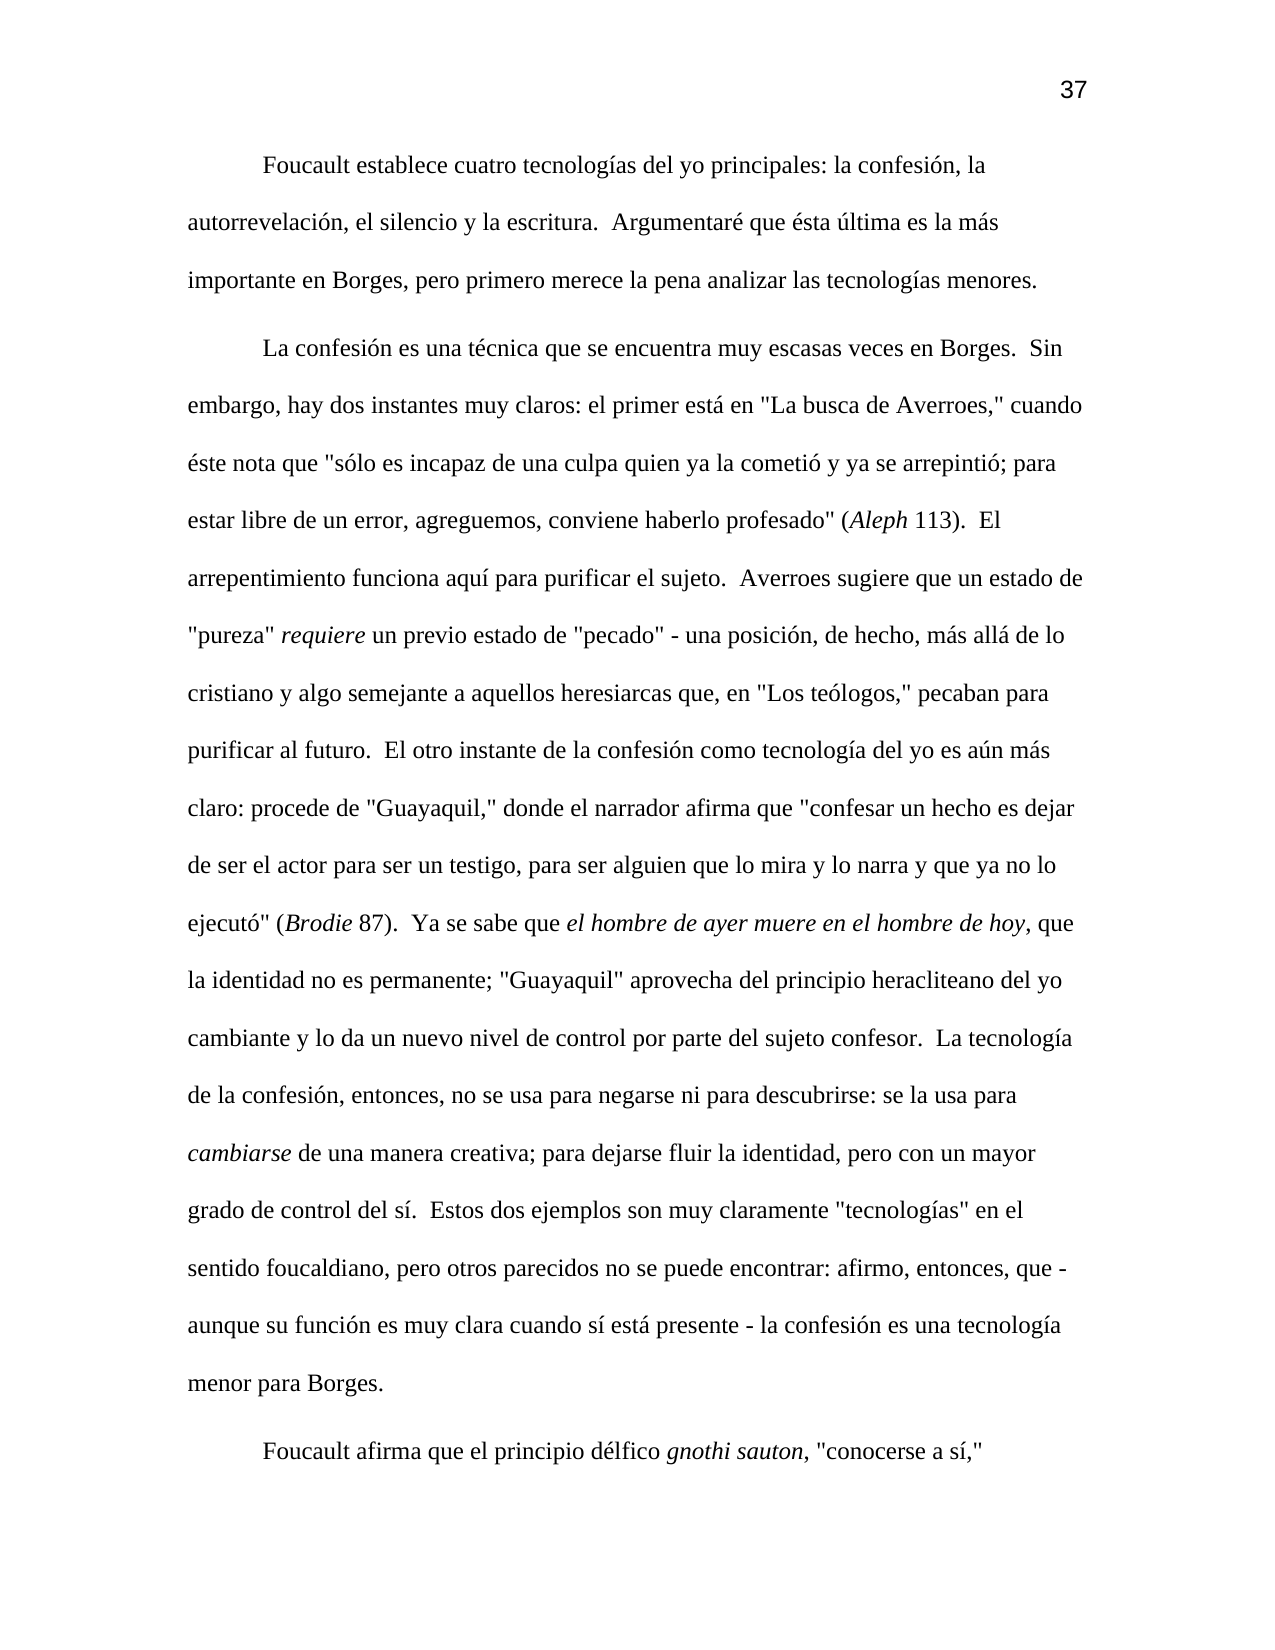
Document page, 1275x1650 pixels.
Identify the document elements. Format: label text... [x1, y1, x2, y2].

text Foucault establece cuatro tecnologías del yo principales: la confesión, la autorrevelación, el silencio y la escritura. Argumentaré que ésta última es la más importante en Borges, pero primero merece la pena analizar las tecnologías menores. [187, 150, 1087, 294]
text La confesión es una técnica que se encuentra muy escasas veces en Borges. Sin embargo, hay dos instantes muy claros: el primer está en "La busca de Averroes," cuando éste nota que "sólo es incapaz de una culpa quien ya la cometió y ya se arrepintió; para estar libre de un error, agreguemos, conviene haberlo profesado" (Aleph 113). El arrepentimiento funciona aquí para purificar el sujeto. Averroes sugiere que un estado de "pureza" requiere un previo estado de "pecado" - una posición, de hecho, más allá de lo cristiano y algo semejante a aquellos heresiarcas que, en "Los teólogos," pecaban para purificar al futuro. El otro instante de la confesión como tecnología del yo es aún más claro: procede de "Guayaquil," donde el narrador afirma que "confesar un hecho es dejar de ser el actor para ser un testigo, para ser alguien que lo mira y lo narra y que ya no lo ejecutó" (Brodie 87). Ya se sabe que el hombre de ayer muere en el hombre de hoy, que la identidad no es permanente; "Guayaquil" aprovecha del principio heracliteano del yo cambiante y lo da un nuevo nivel de control por parte del sujeto confesor. La tecnología de la confesión, entonces, no se usa para negarse ni para descubrirse: se la usa para cambiarse de una manera creativa; para dejarse fluir la identidad, pero con un mayor grado de control del sí. Estos dos ejemplos son muy claramente "tecnologías" en el sentido foucaldiano, pero otros parecidos no se puede encontrar: afirmo, entonces, que - aunque su función es muy clara cuando sí está presente - la confesión es una tecnología menor para Borges. [187, 333, 1087, 1397]
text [187, 1436, 1087, 1464]
